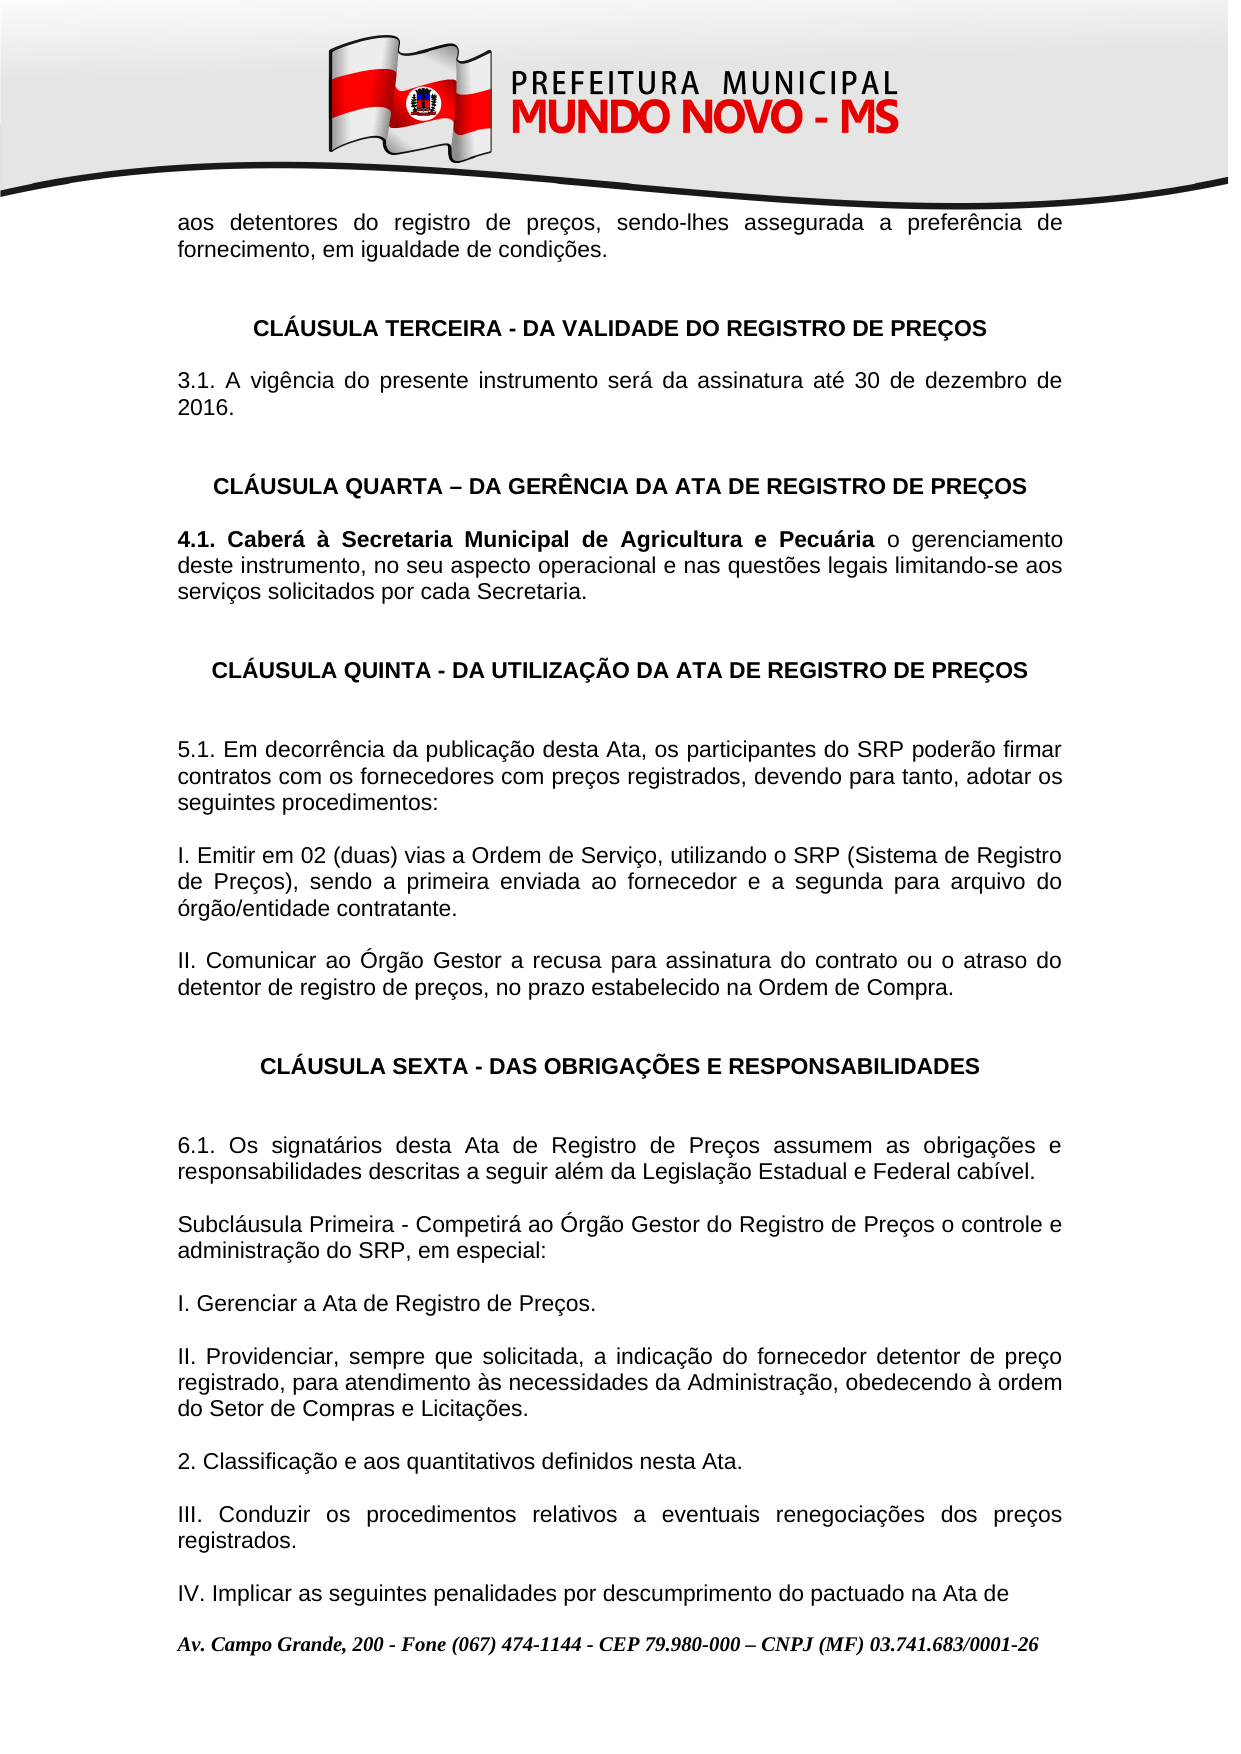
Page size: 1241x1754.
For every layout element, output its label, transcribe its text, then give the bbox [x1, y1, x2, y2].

text 4.1. Caberá à Secretaria Municipal de Agricultura e Pecuária o gerenciamento deste instrumento, no seu aspecto operacional e nas questões legais limitando-se aos serviços solicitados por cada Secretaria. [177, 526, 1063, 605]
text 6.1. Os signatários desta Ata de Registro de Preços assumem as obrigações e responsabilidades descritas a seguir além da Legislação Estadual e Federal cabível. [177, 1132, 1063, 1184]
text 3.1. A vigência do presente instrumento será da assinatura até 30 de dezembro de 2016. [177, 367, 1063, 420]
text II. Comunicar ao Órgão Gestor a recusa para assinatura do contrato ou o atraso do detentor de registro de preços, no prazo estabelecido na Ordem de Compra. [177, 947, 1063, 1000]
text IV. Implicar as seguintes penalidades por descumprimento do pactuado na Ata de [177, 1580, 1063, 1606]
text III. Conduzir os procedimentos relativos a eventuais renegociações dos preços registrados. [177, 1501, 1063, 1553]
text CLÁUSULA TERCEIRA - DA VALIDADE DO REGISTRO DE PREÇOS [177, 315, 1063, 341]
text II. Providenciar, sempre que solicitada, a indicação do fornecedor detentor de preço registrado, para atendimento às necessidades da Administração, obedecendo à ordem do Setor de Compras e Licitações. [177, 1343, 1063, 1422]
text I. Emitir em 02 (duas) vias a Ordem de Serviço, utilizando o SRP (Sistema de Registro de Preços), sendo a primeira enviada ao fornecedor e a segunda para arquivo do órgão/entidade contratante. [177, 842, 1063, 921]
text CLÁUSULA QUARTA – DA GERÊNCIA DA ATA DE REGISTRO DE PREÇOS [177, 473, 1063, 499]
text 2. Classificação e aos quantitativos definidos nesta Ata. [177, 1448, 1063, 1474]
picture [0, 0, 1229, 210]
text 5.1. Em decorrência da publicação desta Ata, os participantes do SRP poderão firmar contratos com os fornecedores com preços registrados, devendo para tanto, adotar os seguintes procedimentos: [177, 736, 1063, 816]
text CLÁUSULA SEXTA - DAS OBRIGAÇÕES E RESPONSABILIDADES [177, 1053, 1063, 1079]
text CLÁUSULA QUINTA - DA UTILIZAÇÃO DA ATA DE REGISTRO DE PREÇOS [177, 657, 1063, 684]
text I. Gerenciar a Ata de Registro de Preços. [177, 1290, 1063, 1316]
text Subcláusula Primeira - Competirá ao Órgão Gestor do Registro de Preços o controle e administração do SRP, em especial: [177, 1211, 1063, 1263]
